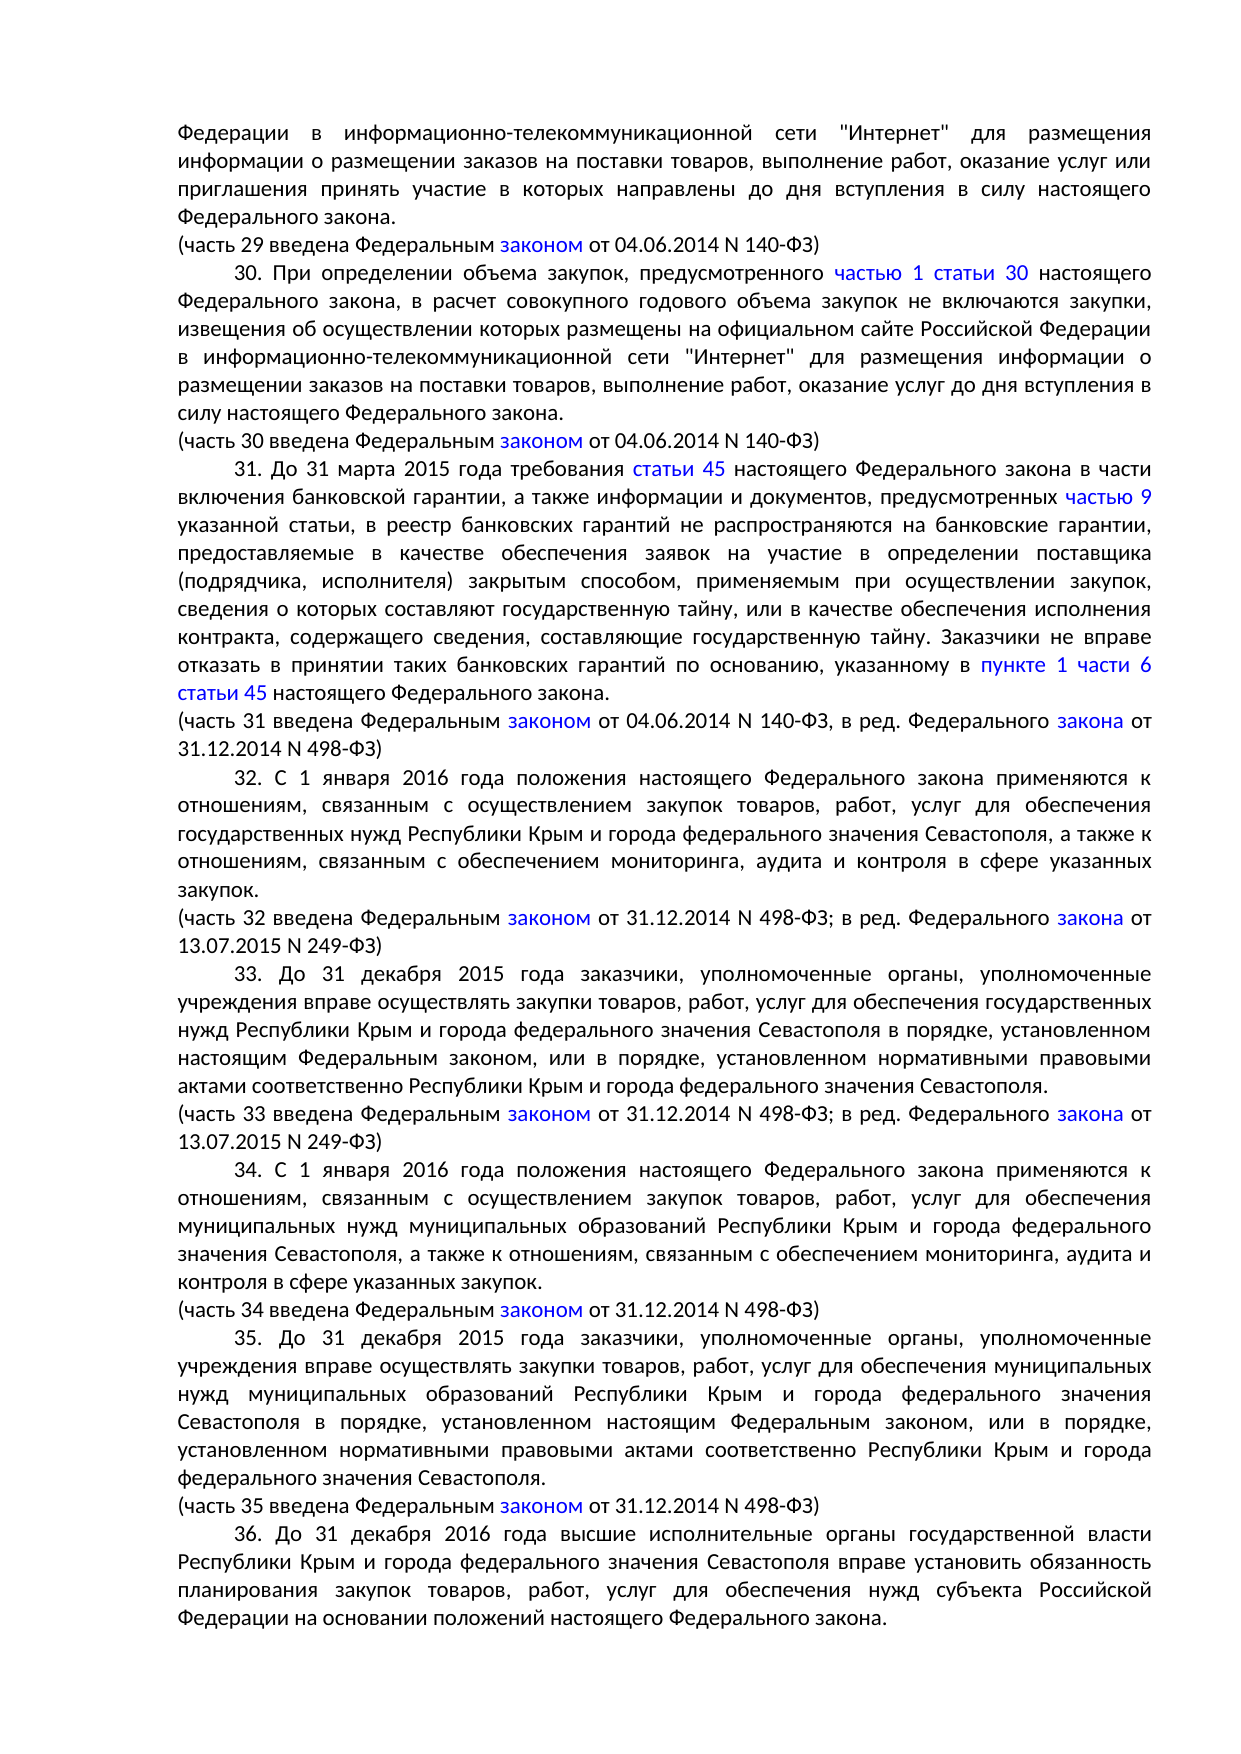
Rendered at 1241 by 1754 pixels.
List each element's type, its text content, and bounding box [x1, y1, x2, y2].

text 34. С 1 января 2016 года положения настоящего Федерального закона применяются к отношениям, связанным с осуществлением закупок товаров, работ, услуг для обеспечения муниципальных нужд муниципальных образований Республики Крым и города федерального значения Севастополя, а также к отношениям, связанным с обеспечением мониторинга, аудита и контроля в сфере указанных закупок. [177, 1155, 1152, 1295]
text (часть 33 введена Федеральным законом от 31.12.2014 N 498-ФЗ; в ред. Федерального закона от 13.07.2015 N 249-ФЗ) [177, 1099, 1152, 1155]
text (часть 31 введена Федеральным законом от 04.06.2014 N 140-ФЗ, в ред. Федерального закона от 31.12.2014 N 498-ФЗ) [177, 707, 1152, 763]
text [177, 118, 1152, 230]
text (часть 29 введена Федеральным законом от 04.06.2014 N 140-ФЗ) [177, 230, 1152, 258]
text (часть 34 введена Федеральным законом от 31.12.2014 N 498-ФЗ) [177, 1295, 1152, 1323]
text (часть 30 введена Федеральным законом от 04.06.2014 N 140-ФЗ) [177, 426, 1152, 454]
text 35. До 31 декабря 2015 года заказчики, уполномоченные органы, уполномоченные учреждения вправе осуществлять закупки товаров, работ, услуг для обеспечения муниципальных нужд муниципальных образований Республики Крым и города федерального значения Севастополя в порядке, установленном настоящим Федеральным законом, или в порядке, установленном нормативными правовыми актами соответственно Республики Крым и города федерального значения Севастополя. [177, 1323, 1152, 1491]
text (часть 35 введена Федеральным законом от 31.12.2014 N 498-ФЗ) [177, 1491, 1152, 1519]
text 36. До 31 декабря 2016 года высшие исполнительные органы государственной власти Республики Крым и города федерального значения Севастополя вправе установить обязанность планирования закупок товаров, работ, услуг для обеспечения нужд субъекта Российской Федерации на основании положений настоящего Федерального закона. [177, 1519, 1152, 1631]
text 32. С 1 января 2016 года положения настоящего Федерального закона применяются к отношениям, связанным с осуществлением закупок товаров, работ, услуг для обеспечения государственных нужд Республики Крым и города федерального значения Севастополя, а также к отношениям, связанным с обеспечением мониторинга, аудита и контроля в сфере указанных закупок. [177, 763, 1152, 903]
text 31. До 31 марта 2015 года требования статьи 45 настоящего Федерального закона в части включения банковской гарантии, а также информации и документов, предусмотренных частью 9 указанной статьи, в реестр банковских гарантий не распространяются на банковские гарантии, предоставляемые в качестве обеспечения заявок на участие в определении поставщика (подрядчика, исполнителя) закрытым способом, применяемым при осуществлении закупок, сведения о которых составляют государственную тайну, или в качестве обеспечения исполнения контракта, содержащего сведения, составляющие государственную тайну. Заказчики не вправе отказать в принятии таких банковских гарантий по основанию, указанному в пункте 1 части 6 статьи 45 настоящего Федерального закона. [177, 454, 1152, 707]
text (часть 32 введена Федеральным законом от 31.12.2014 N 498-ФЗ; в ред. Федерального закона от 13.07.2015 N 249-ФЗ) [177, 903, 1152, 959]
text 30. При определении объема закупок, предусмотренного частью 1 статьи 30 настоящего Федерального закона, в расчет совокупного годового объема закупок не включаются закупки, извещения об осуществлении которых размещены на официальном сайте Российской Федерации в информационно-телекоммуникационной сети "Интернет" для размещения информации о размещении заказов на поставки товаров, выполнение работ, оказание услуг до дня вступления в силу настоящего Федерального закона. [177, 258, 1152, 426]
text 33. До 31 декабря 2015 года заказчики, уполномоченные органы, уполномоченные учреждения вправе осуществлять закупки товаров, работ, услуг для обеспечения государственных нужд Республики Крым и города федерального значения Севастополя в порядке, установленном настоящим Федеральным законом, или в порядке, установленном нормативными правовыми актами соответственно Республики Крым и города федерального значения Севастополя. [177, 959, 1152, 1099]
